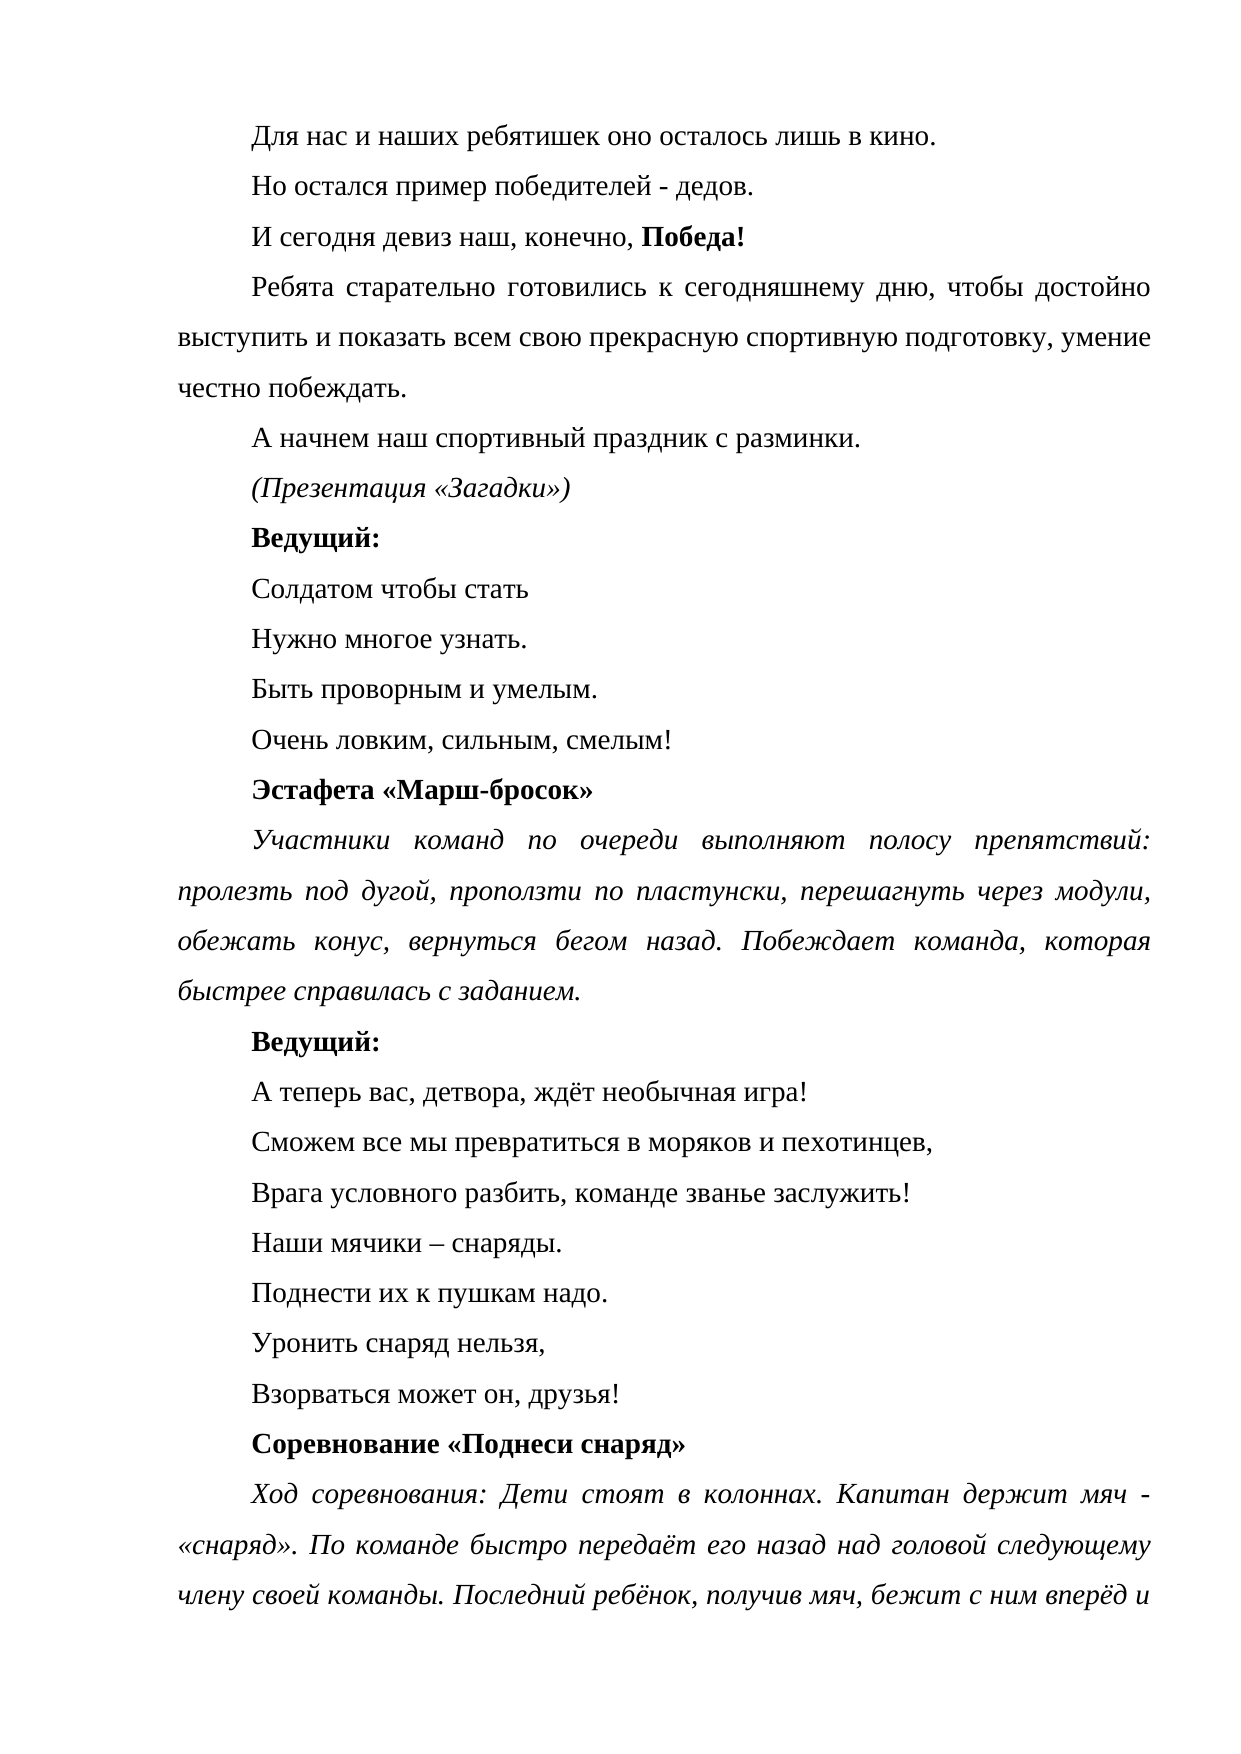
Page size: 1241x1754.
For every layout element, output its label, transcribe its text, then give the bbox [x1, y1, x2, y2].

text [251, 118, 1152, 252]
text Эстафета «Марш-бросок» [177, 772, 1152, 806]
text А начнем наш спортивный праздник с разминки. [177, 420, 1152, 453]
text Уронить снаряд нельзя, [177, 1326, 1152, 1359]
text (Презентация «Загадки») [177, 470, 1152, 504]
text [177, 1477, 1152, 1611]
text Поднести их к пушкам надо. [177, 1275, 1152, 1309]
text Взорваться может он, друзья! [177, 1376, 1152, 1409]
text Соревнование «Поднеси снаряд» [177, 1426, 1152, 1460]
text Участники команд по очереди выполняют полосу препятствий: пролезть под дугой, проползти по пластунски, перешагнуть через модули, обежать конус, вернуться бегом назад. Побеждает команда, которая быстрее справилась с заданием. [177, 822, 1152, 1007]
text Врага условного разбить, команде званье заслужить! [177, 1175, 1152, 1208]
text Ведущий: [177, 1024, 1152, 1057]
text Ведущий: [251, 521, 1152, 554]
text Наши мячики – снаряды. [177, 1225, 1152, 1258]
text Солдатом чтобы стать Нужно многое узнать. Быть проворным и умелым. Очень ловким, сильным, смелым! [251, 571, 1152, 755]
text Ребята старательно готовились к сегодняшнему дню, чтобы достойно выступить и показать всем свою прекрасную спортивную подготовку, умение честно побеждать. [177, 269, 1152, 403]
text А теперь вас, детвора, ждёт необычная игра! [177, 1074, 1152, 1108]
text Сможем все мы превратиться в моряков и пехотинцев, [177, 1124, 1152, 1158]
